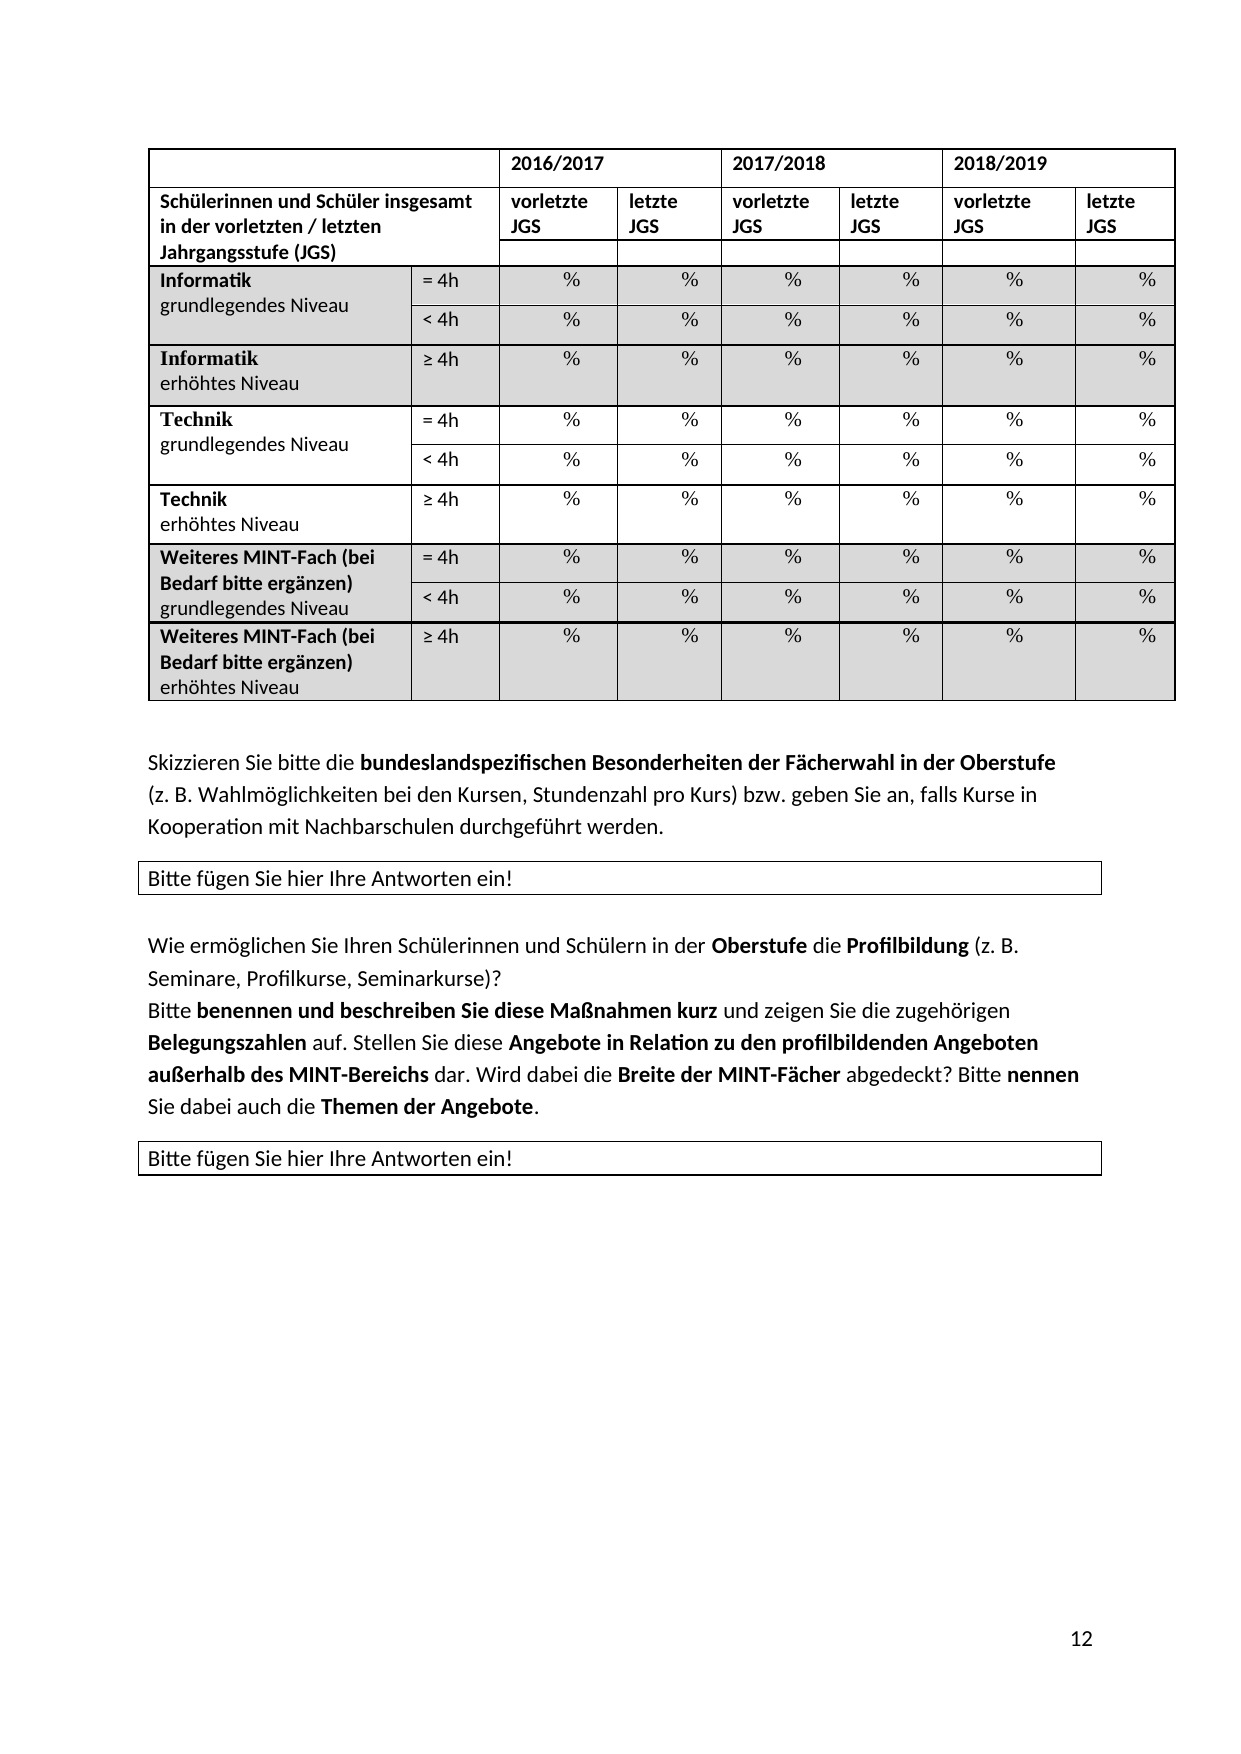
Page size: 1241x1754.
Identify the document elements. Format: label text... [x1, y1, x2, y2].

table_cell % [722, 583, 839, 621]
text Skizzieren Sie bitte die bundeslandspezifischen Besonderheiten der Fächerwahl in der Oberstufe [148, 748, 1093, 776]
table_cell [500, 241, 617, 265]
table_cell % [722, 306, 839, 344]
table_cell [618, 241, 721, 265]
table_cell % [840, 267, 942, 304]
text Wie ermöglichen Sie Ihren Schülerinnen und Schülern in der Oberstufe die Profilbildung (z. B. Seminare, Profilkurse, Seminarkurse)? [148, 931, 1093, 992]
text (z. B. Wahlmöglichkeiten bei den Kursen, Stundenzahl pro Kurs) bzw. geben Sie an, falls Kurse in Kooperation mit Nachbarschulen durchgeführt werden. [148, 780, 1093, 840]
table_cell % [618, 486, 721, 542]
table_cell = 4h [412, 545, 499, 582]
table_cell % [618, 267, 721, 304]
table_cell letzte JGS [840, 188, 942, 239]
table_cell % [618, 624, 721, 700]
table_cell Informatik grundlegendes Niveau [150, 267, 411, 344]
table_header [150, 150, 499, 187]
table_cell Weiteres MINT-Fach (bei Bedarf bitte ergänzen) grundlegendes Niveau [150, 545, 411, 621]
table_cell vorletzte JGS [500, 188, 617, 239]
table_cell vorletzte JGS [943, 188, 1075, 239]
table_cell % [840, 306, 942, 344]
table_cell % [1076, 346, 1174, 405]
table_cell % [840, 486, 942, 542]
text Bitte fügen Sie hier Ihre Antworten ein! [139, 862, 1101, 894]
table_cell Technik grundlegendes Niveau [150, 407, 411, 484]
table_cell % [722, 624, 839, 700]
table_cell < 4h [412, 583, 499, 621]
table_cell % [722, 407, 839, 444]
table_cell % [1076, 306, 1174, 344]
table_cell % [722, 445, 839, 484]
table_cell % [722, 545, 839, 582]
table_header 2018/2019 [943, 150, 1174, 187]
table_cell vorletzte JGS [722, 188, 839, 239]
table_cell % [722, 486, 839, 542]
table_cell % [943, 486, 1075, 542]
table_cell % [500, 407, 617, 444]
table_cell ≥ 4h [412, 624, 499, 700]
table_cell % [500, 445, 617, 484]
table_cell [1076, 241, 1174, 265]
text Bitte benennen und beschreiben Sie diese Maßnahmen kurz und zeigen Sie die zugehörigen Belegungszahlen auf. Stellen Sie diese Angebote in Relation zu den profilbildenden Angeboten außerhalb des MINT-Bereichs dar. Wird dabei die Breite der MINT-Fächer abgedeckt? Bitte nennen Sie dabei auch die Themen der Angebote. [148, 996, 1093, 1120]
table_cell % [840, 407, 942, 444]
table_cell % [500, 267, 617, 304]
table_cell % [500, 545, 617, 582]
table_cell % [500, 306, 617, 344]
table_cell letzte JGS [618, 188, 721, 239]
table_cell Schülerinnen und Schüler insgesamt in der vorletzten / letzten Jahrgangsstufe (JGS) [150, 188, 499, 265]
table_cell Informatik erhöhtes Niveau [150, 346, 411, 405]
table_cell [840, 241, 942, 265]
table_cell Technik erhöhtes Niveau [150, 486, 411, 542]
table_cell % [840, 624, 942, 700]
table_cell % [500, 346, 617, 405]
table_cell % [618, 583, 721, 621]
table_cell % [943, 306, 1075, 344]
table_cell ≥ 4h [412, 486, 499, 542]
table_cell [722, 241, 839, 265]
table_cell % [1076, 486, 1174, 542]
table_cell % [1076, 267, 1174, 304]
table_cell % [943, 267, 1075, 304]
table_cell % [840, 445, 942, 484]
table_cell % [618, 346, 721, 405]
table_header 2017/2018 [722, 150, 942, 187]
table_cell % [943, 624, 1075, 700]
table_cell % [840, 346, 942, 405]
table_cell letzte JGS [1076, 188, 1174, 239]
table_cell < 4h [412, 445, 499, 484]
table_cell % [500, 486, 617, 542]
table_cell % [618, 306, 721, 344]
table_cell = 4h [412, 407, 499, 444]
table_cell % [618, 545, 721, 582]
table_cell [943, 241, 1075, 265]
table_cell % [840, 545, 942, 582]
table_cell % [943, 583, 1075, 621]
table_cell % [1076, 445, 1174, 484]
table_header 2016/2017 [500, 150, 721, 187]
table_cell Weiteres MINT-Fach (bei Bedarf bitte ergänzen) erhöhtes Niveau [150, 624, 411, 700]
table_cell % [618, 445, 721, 484]
table_cell = 4h [412, 267, 499, 304]
text Bitte fügen Sie hier Ihre Antworten ein! [139, 1142, 1101, 1174]
table_cell % [500, 583, 617, 621]
table_cell % [943, 346, 1075, 405]
table_cell % [722, 267, 839, 304]
table_cell % [943, 407, 1075, 444]
table_cell % [943, 445, 1075, 484]
table_cell % [1076, 407, 1174, 444]
table_cell % [500, 624, 617, 700]
table_cell % [1076, 583, 1174, 621]
table_cell ≥ 4h [412, 346, 499, 405]
table_cell % [1076, 624, 1174, 700]
table_cell % [618, 407, 721, 444]
table_cell % [722, 346, 839, 405]
table_cell % [840, 583, 942, 621]
table_cell % [1076, 545, 1174, 582]
table_cell < 4h [412, 306, 499, 344]
table_cell % [943, 545, 1075, 582]
